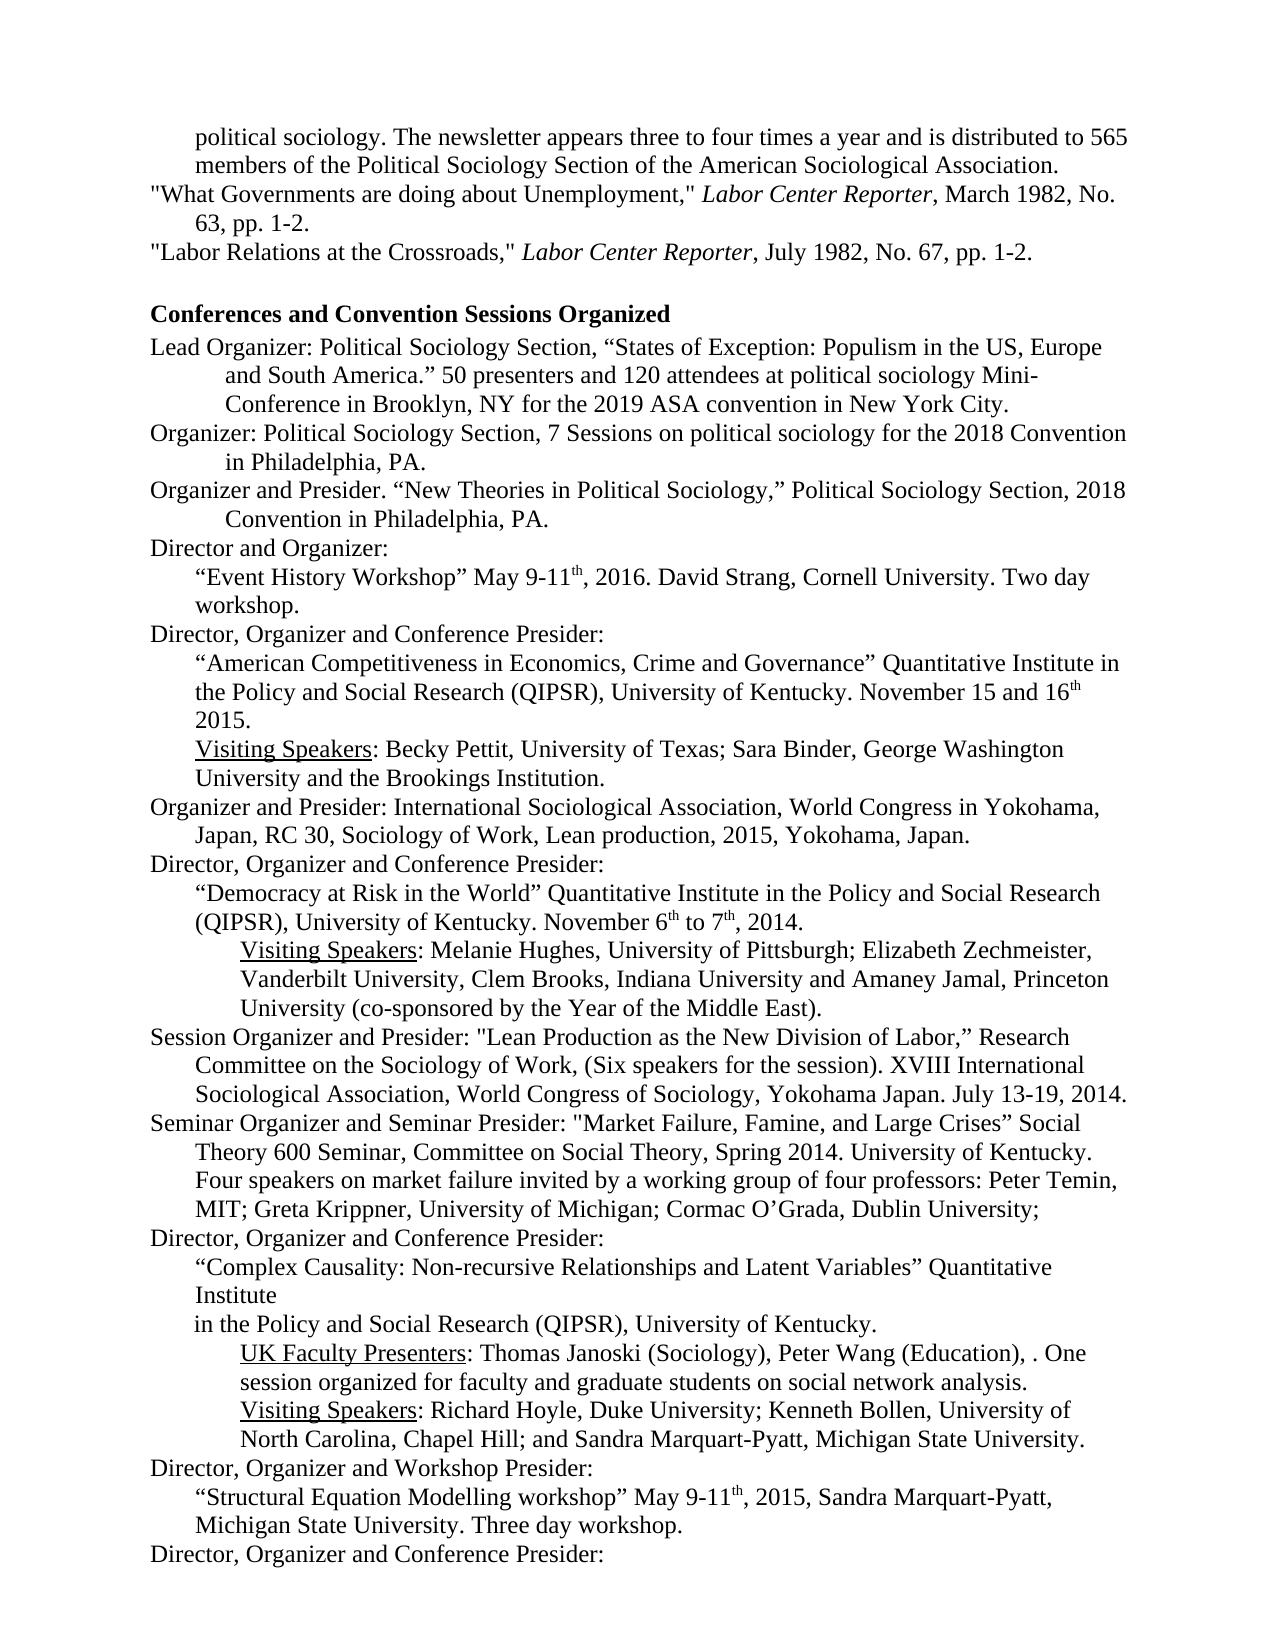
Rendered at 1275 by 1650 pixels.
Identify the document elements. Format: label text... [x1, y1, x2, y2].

text Lead Organizer: Political Sociology Section, “States of Exception: Populism in the US, Europe and South America.” 50 presenters and 120 attendees at political sociology Mini-Conference in Brooklyn, NY for the 2019 ASA convention in New York City. [150, 332, 1134, 418]
text Director, Organizer and Conference Presider: [150, 849, 1134, 878]
text in the Policy and Social Research (QIPSR), University of Kentucky. [150, 1309, 1134, 1338]
text Michigan State University. Three day workshop. [150, 1510, 1134, 1539]
text Conferences and Convention Sessions Organized [150, 299, 1134, 327]
text Japan, RC 30, Sociology of Work, Lean production, 2015, Yokohama, Japan. [150, 820, 1134, 849]
text Organizer and Presider: International Sociological Association, World Congress in Yokohama, [150, 792, 1134, 820]
text Director, Organizer and Conference Presider: [150, 1539, 1134, 1568]
text “Structural Equation Modelling workshop” May 9-11th, 2015, Sandra Marquart-Pyatt, [150, 1482, 1134, 1510]
text Director and Organizer: [150, 533, 1134, 562]
text "What Governments are doing about Unemployment," Labor Center Reporter, March 1982, No. 63, pp. 1-2. [150, 179, 1144, 237]
text UK Faculty Presenters: Thomas Janoski (Sociology), Peter Wang (Education), . One session organized for faculty and graduate students on social network analysis. [240, 1338, 1134, 1395]
text “American Competitiveness in Economics, Crime and Governance” Quantitative Institute in the Policy and Social Research (QIPSR), University of Kentucky. November 15 and 16th 2015. [195, 648, 1134, 734]
text Director, Organizer and Workshop Presider: [150, 1453, 1134, 1482]
text "Labor Relations at the Crossroads," Labor Center Reporter, July 1982, No. 67, pp. 1-2. [150, 237, 1144, 266]
text Visiting Speakers: Melanie Hughes, University of Pittsburgh; Elizabeth Zechmeister, Vanderbilt University, Clem Brooks, Indiana University and Amaney Jamal, Princeton University (co-sponsored by the Year of the Middle East). [195, 935, 1134, 1022]
text Organizer: Political Sociology Section, 7 Sessions on political sociology for the 2018 Convention in Philadelphia, PA. [150, 418, 1134, 475]
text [150, 122, 1144, 179]
text Organizer and Presider. “New Theories in Political Sociology,” Political Sociology Section, 2018 Convention in Philadelphia, PA. [150, 475, 1134, 533]
text Visiting Speakers: Richard Hoyle, Duke University; Kenneth Bollen, University of North Carolina, Chapel Hill; and Sandra Marquart-Pyatt, Michigan State University. [195, 1395, 1134, 1453]
text Session Organizer and Presider: "Lean Production as the New Division of Labor,” Research Committee on the Sociology of Work, (Six speakers for the session). XVIII International Sociological Association, World Congress of Sociology, Yokohama Japan. July 13-19, 2014. [150, 1022, 1134, 1108]
text “Democracy at Risk in the World” Quantitative Institute in the Policy and Social Research (QIPSR), University of Kentucky. November 6th to 7th, 2014. [150, 878, 1134, 935]
text “Event History Workshop” May 9-11th, 2016. David Strang, Cornell University. Two day workshop. [150, 562, 1134, 619]
text Director, Organizer and Conference Presider: [150, 619, 1134, 648]
text Director, Organizer and Conference Presider: [150, 1223, 1134, 1252]
text “Complex Causality: Non-recursive Relationships and Latent Variables” Quantitative Institute [150, 1252, 1134, 1309]
text Seminar Organizer and Seminar Presider: "Market Failure, Famine, and Large Crises” Social Theory 600 Seminar, Committee on Social Theory, Spring 2014. University of Kentucky. Four speakers on market failure invited by a working group of four professors: Peter Temin, MIT; Greta Krippner, University of Michigan; Cormac O’Grada, Dublin University; [150, 1108, 1134, 1223]
text Visiting Speakers: Becky Pettit, University of Texas; Sara Binder, George Washington University and the Brookings Institution. [150, 734, 1134, 792]
